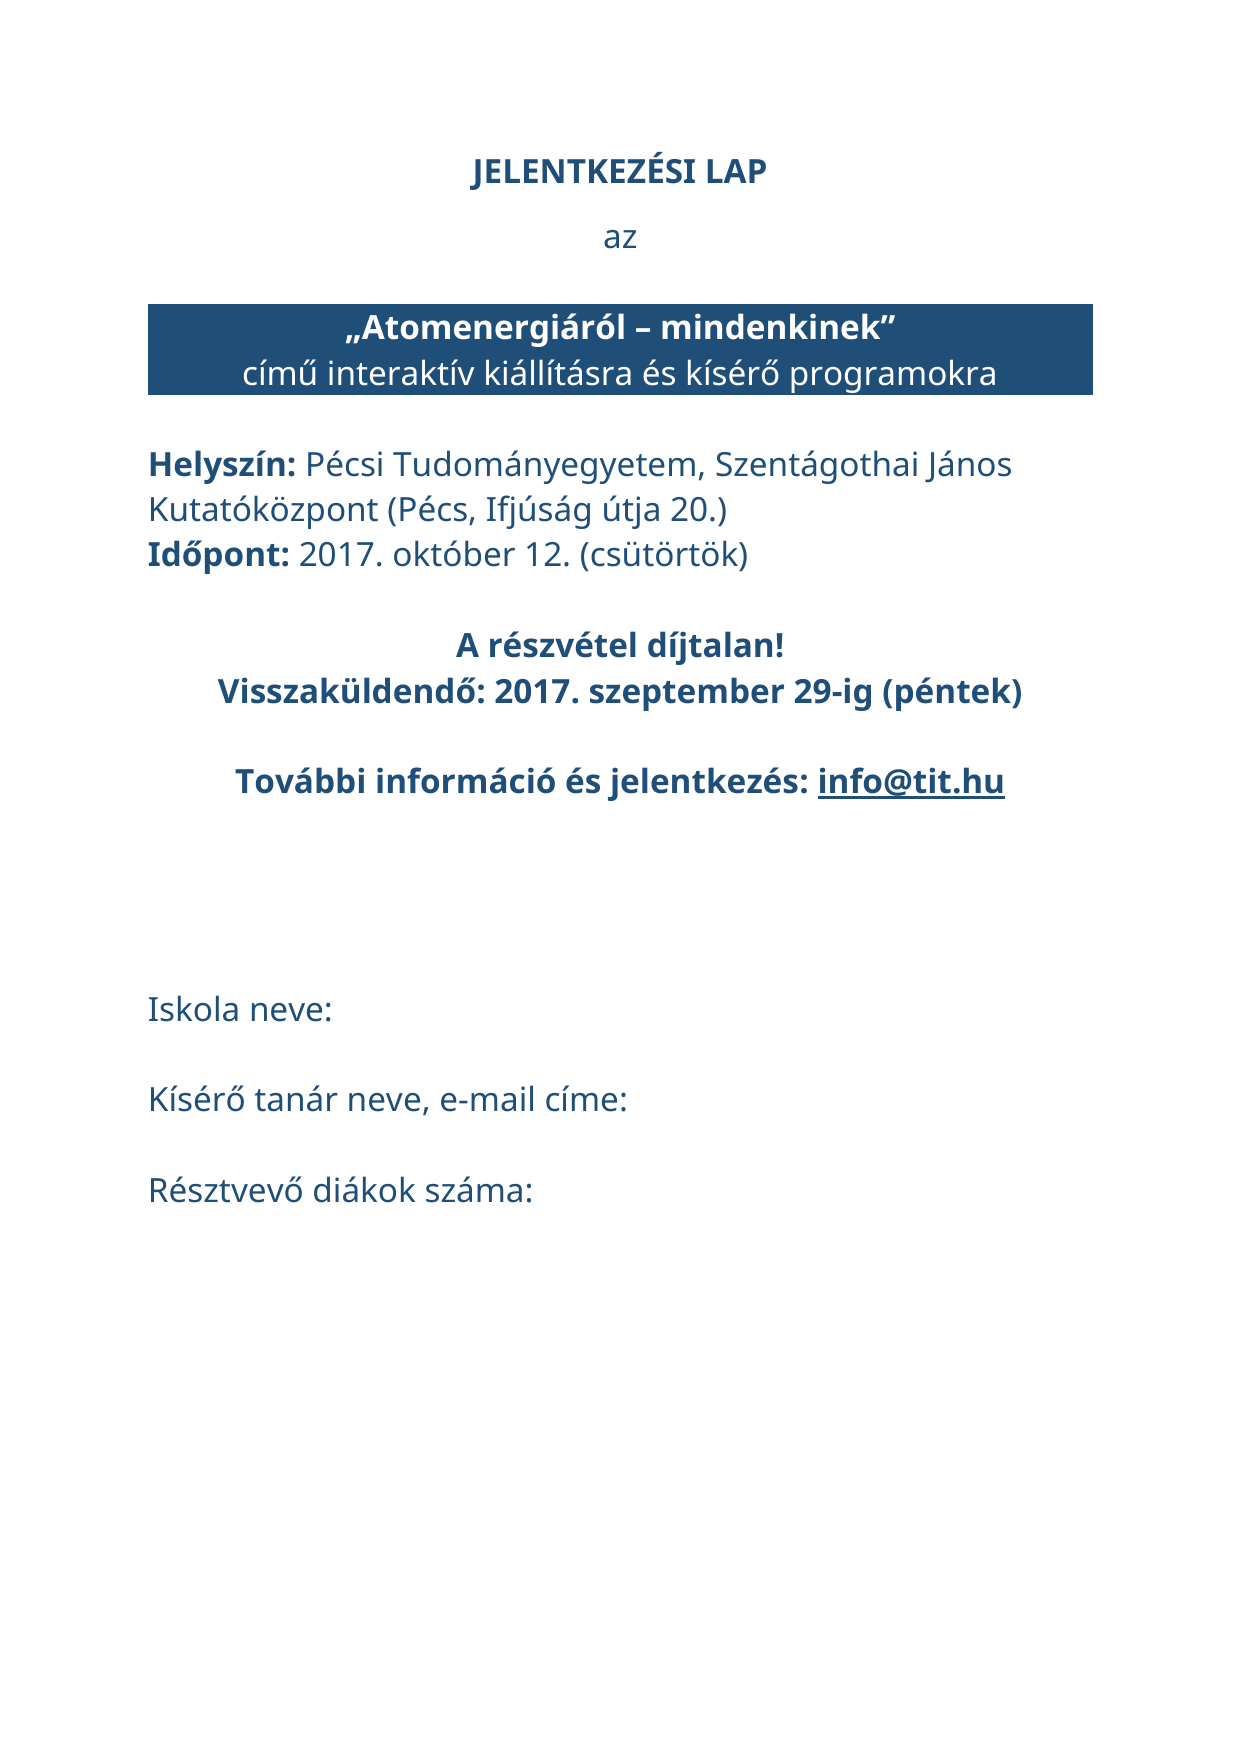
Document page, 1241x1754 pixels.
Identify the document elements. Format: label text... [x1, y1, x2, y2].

text További információ és jelentkezés: info@tit.hu [148, 758, 1093, 804]
text Résztvevő diákok száma: [148, 1167, 1093, 1212]
text „Atomenergiáról – mindenkinek” [148, 304, 1093, 349]
text című interaktív kiállításra és kísérő programokra [148, 349, 1093, 395]
text Kísérő tanár neve, e-mail címe: [148, 1076, 1093, 1122]
text Időpont: 2017. október 12. (csütörtök) [148, 531, 1093, 577]
text JELENTKEZÉSI LAP [148, 148, 1093, 193]
text A részvétel díjtalan! [148, 622, 1093, 667]
text Visszaküldendő: 2017. szeptember 29-ig (péntek) [148, 667, 1093, 713]
text az [148, 213, 1093, 259]
text Helyszín: Pécsi Tudományegyetem, Szentágothai János Kutatóközpont (Pécs, Ifjúság útja 20.) [148, 440, 1093, 531]
text Iskola neve: [148, 985, 1093, 1031]
